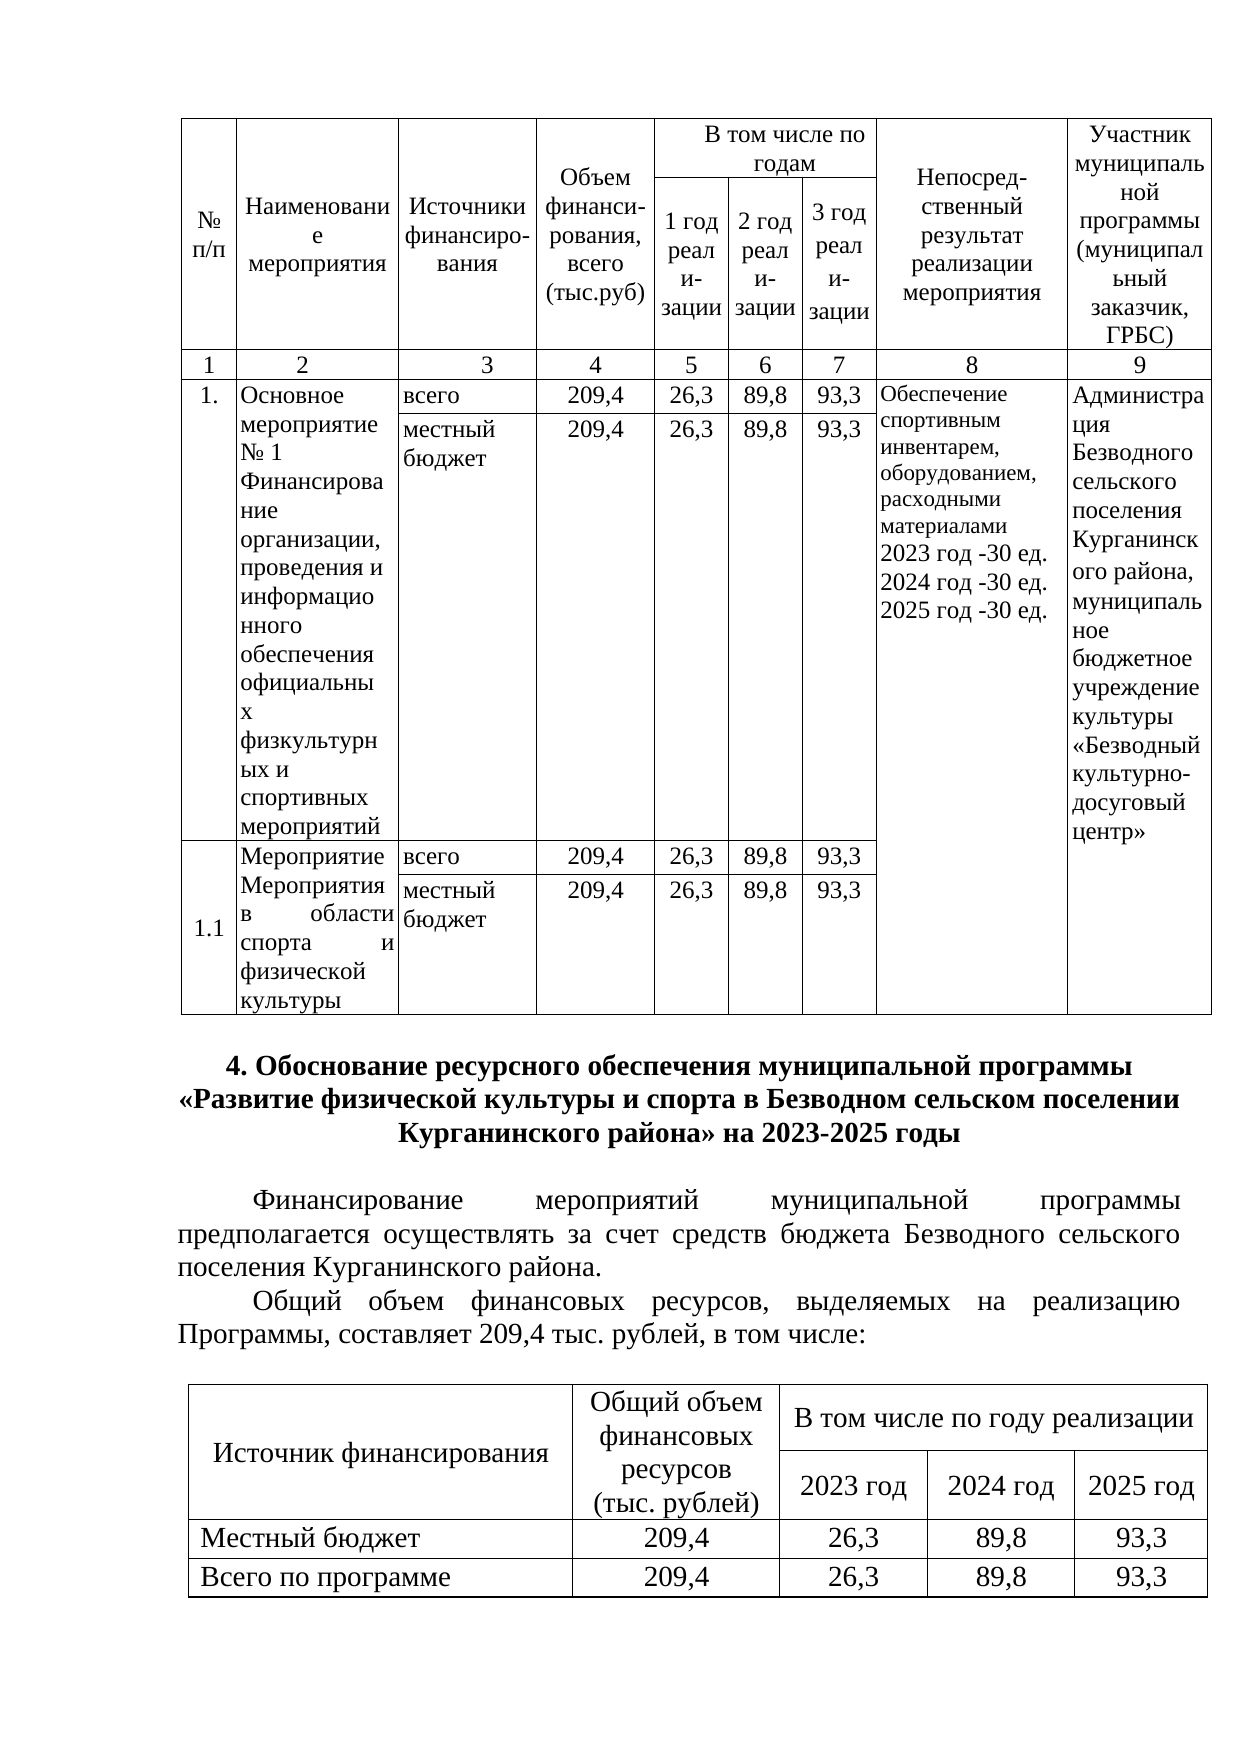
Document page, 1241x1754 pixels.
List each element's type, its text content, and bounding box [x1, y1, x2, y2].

table_cell 1. [182, 380, 236, 840]
table_cell местный бюджет [399, 875, 536, 1013]
table_cell 26,3 [655, 875, 728, 1013]
table_cell 89,8 [729, 380, 802, 413]
table_cell 26,3 [655, 414, 728, 840]
table_cell 4 [537, 350, 654, 379]
table_header Участник муниципальной программы (муниципальный заказчик, ГРБС) [1068, 119, 1211, 349]
table_cell местный бюджет [399, 414, 536, 840]
table_cell 93,3 [803, 875, 876, 1013]
text Финансирование мероприятий муниципальной программы предполагается осуществлять за счет средств бюджета Безводного сельского поселения Курганинского района. [177, 1182, 1181, 1283]
table_cell 89,8 [729, 414, 802, 840]
table_cell 1.1 [182, 841, 236, 1013]
table_cell 7 [803, 350, 876, 379]
table_cell 89,8 [729, 875, 802, 1013]
table_cell Администрация Безводного сельского поселения Курганинского района, муниципальное бюджетное учреждение культуры «Безводный культурно-досуговый центр» [1068, 380, 1211, 1013]
table_header Источники финансирования [399, 119, 536, 349]
text Общий объем финансовых ресурсов, выделяемых на реализацию Программы, составляет 209,4 тыс. рублей, в том числе: [177, 1283, 1181, 1350]
table_header Источник финансирования [189, 1385, 572, 1519]
table_cell Основное мероприятие № 1 Финансирование организации, проведения и информационного обеспечения официальных физкультурных и спортивных мероприятий [237, 380, 398, 840]
table_cell 8 [877, 350, 1067, 379]
table_cell 3 [399, 350, 536, 379]
table_header Непосредственный результат реализации мероприятия [877, 119, 1067, 349]
table_cell 9 [1068, 350, 1211, 379]
table_header В том числе по году реализации [780, 1385, 1207, 1450]
text 4. Обоснование ресурсного обеспечения муниципальной программы «Развитие физической культуры и спорта в Безводном сельском поселении Курганинского района» на 2023-2025 годы [177, 1048, 1181, 1149]
table_header В том числе по годам [655, 119, 876, 177]
table_cell 2024 год [928, 1451, 1074, 1519]
table_cell 5 [655, 350, 728, 379]
table_cell 89,8 [928, 1559, 1074, 1596]
table_cell Местный бюджет [189, 1520, 572, 1558]
table_cell 93,3 [803, 380, 876, 413]
table_header Объем финансирования, всего (тыс.руб) [537, 119, 654, 349]
table_header Общий объем финансовых ресурсов (тыс. рублей) [573, 1385, 779, 1519]
table_cell 6 [729, 350, 802, 379]
table_cell 93,3 [803, 841, 876, 874]
table_header Наименование мероприятия [237, 119, 398, 349]
table_cell 2 [237, 350, 398, 379]
table_cell 26,3 [655, 841, 728, 874]
table_cell 209,4 [537, 841, 654, 874]
table_cell 2023 год [780, 1451, 927, 1519]
table_cell 26,3 [655, 380, 728, 413]
table_cell 89,8 [729, 841, 802, 874]
table_cell 26,3 [780, 1520, 927, 1558]
table_cell 209,4 [537, 875, 654, 1013]
table_cell 1 [182, 350, 236, 379]
table_cell 209,4 [573, 1520, 779, 1558]
table_cell Мероприятие Мероприятия в области спорта и физической культуры [237, 841, 398, 1013]
table_cell 89,8 [928, 1520, 1074, 1558]
table_cell 2025 год [1075, 1451, 1207, 1519]
table_cell 93,3 [803, 414, 876, 840]
table_header № п/п [182, 119, 236, 349]
table_cell всего [399, 380, 536, 413]
table_cell Обеспечение спортивным инвентарем, оборудованием, расходными материалами 2023 год -30 ед. 2024 год -30 ед. 2025 год -30 ед. [877, 380, 1067, 1013]
table_cell 209,4 [537, 380, 654, 413]
table_cell 1 год реализации [655, 178, 728, 349]
table_cell 2 год реализации [729, 178, 802, 349]
table_cell всего [399, 841, 536, 874]
table_cell 93,3 [1075, 1520, 1207, 1558]
table_cell 3 год реализации [803, 178, 876, 349]
table_cell 209,4 [573, 1559, 779, 1596]
table_cell 93,3 [1075, 1559, 1207, 1596]
table_cell 26,3 [780, 1559, 927, 1596]
table_cell Всего по программе [189, 1559, 572, 1596]
table_cell 209,4 [537, 414, 654, 840]
